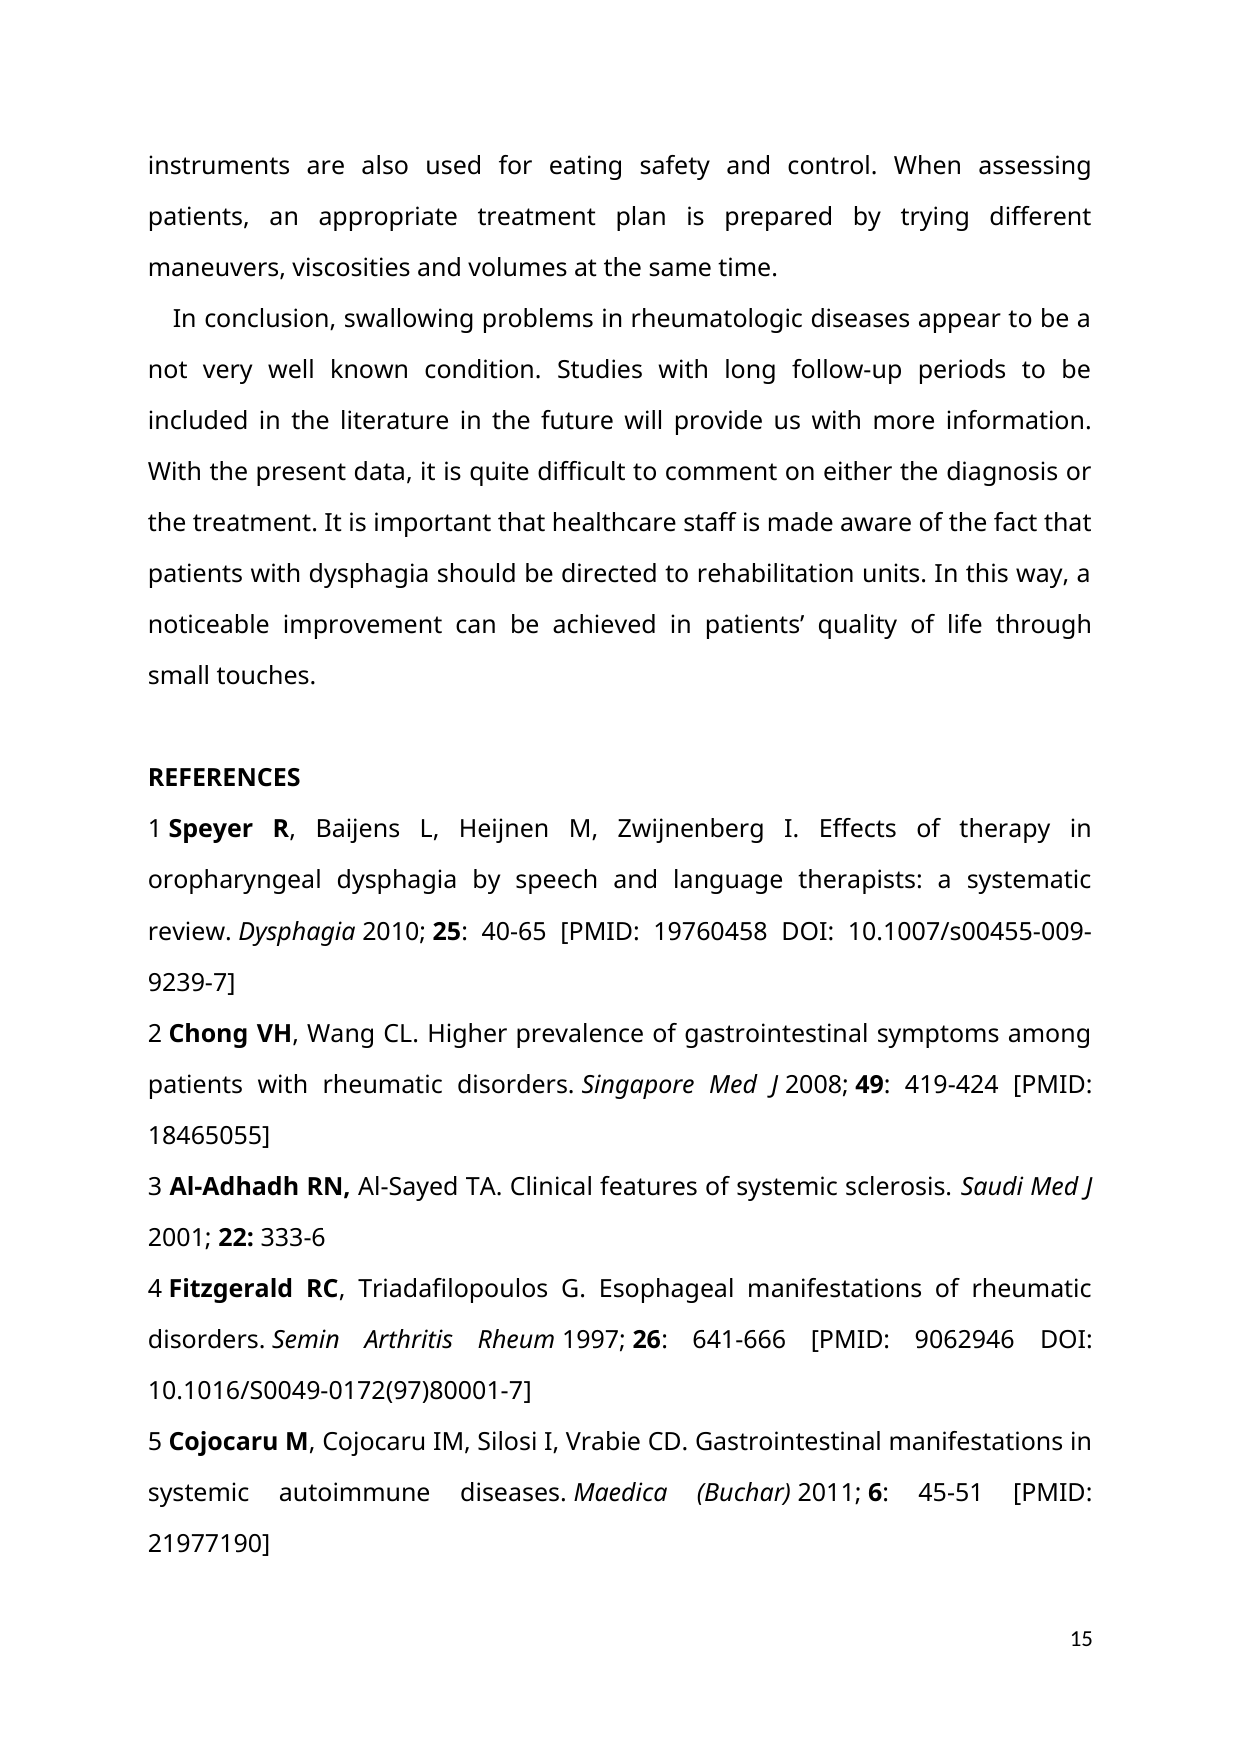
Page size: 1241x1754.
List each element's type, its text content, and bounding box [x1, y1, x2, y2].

text 2 Chong VH, Wang CL. Higher prevalence of gastrointestinal symptoms among patients with rheumatic disorders. Singapore Med J 2008; 49: 419-424 [PMID: 18465055] [148, 1015, 1093, 1151]
text 3 Al-Adhadh RN, Al-Sayed TA. Clinical features of systemic sclerosis. Saudi Med J 2001; 22: 333-6 [148, 1168, 1093, 1253]
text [148, 148, 1093, 284]
text 5 Cojocaru M, Cojocaru IM, Silosi I, Vrabie CD. Gastrointestinal manifestations in systemic autoimmune diseases. Maedica (Buchar) 2011; 6: 45-51 [PMID: 21977190] [148, 1424, 1093, 1560]
text REFERENCES [148, 760, 1093, 794]
text 1 Speyer R, Baijens L, Heijnen M, Zwijnenberg I. Effects of therapy in oropharyngeal dysphagia by speech and language therapists: a systematic review. Dysphagia 2010; 25: 40-65 [PMID: 19760458 DOI: 10.1007/s00455-009-9239-7] [148, 811, 1093, 998]
text 4 Fitzgerald RC, Triadafilopoulos G. Esophageal manifestations of rheumatic disorders. Semin Arthritis Rheum 1997; 26: 641-666 [PMID: 9062946 DOI: 10.1016/S0049-0172(97)80001-7] [148, 1271, 1093, 1407]
text In conclusion, swallowing problems in rheumatologic diseases appear to be a not very well known condition. Studies with long follow-up periods to be included in the literature in the future will provide us with more information. With the present data, it is quite difficult to comment on either the diagnosis or the treatment. It is important that healthcare staff is made aware of the fact that patients with dysphagia should be directed to rehabilitation units. In this way, a noticeable improvement can be achieved in patients’ quality of life through small touches. [148, 301, 1093, 692]
